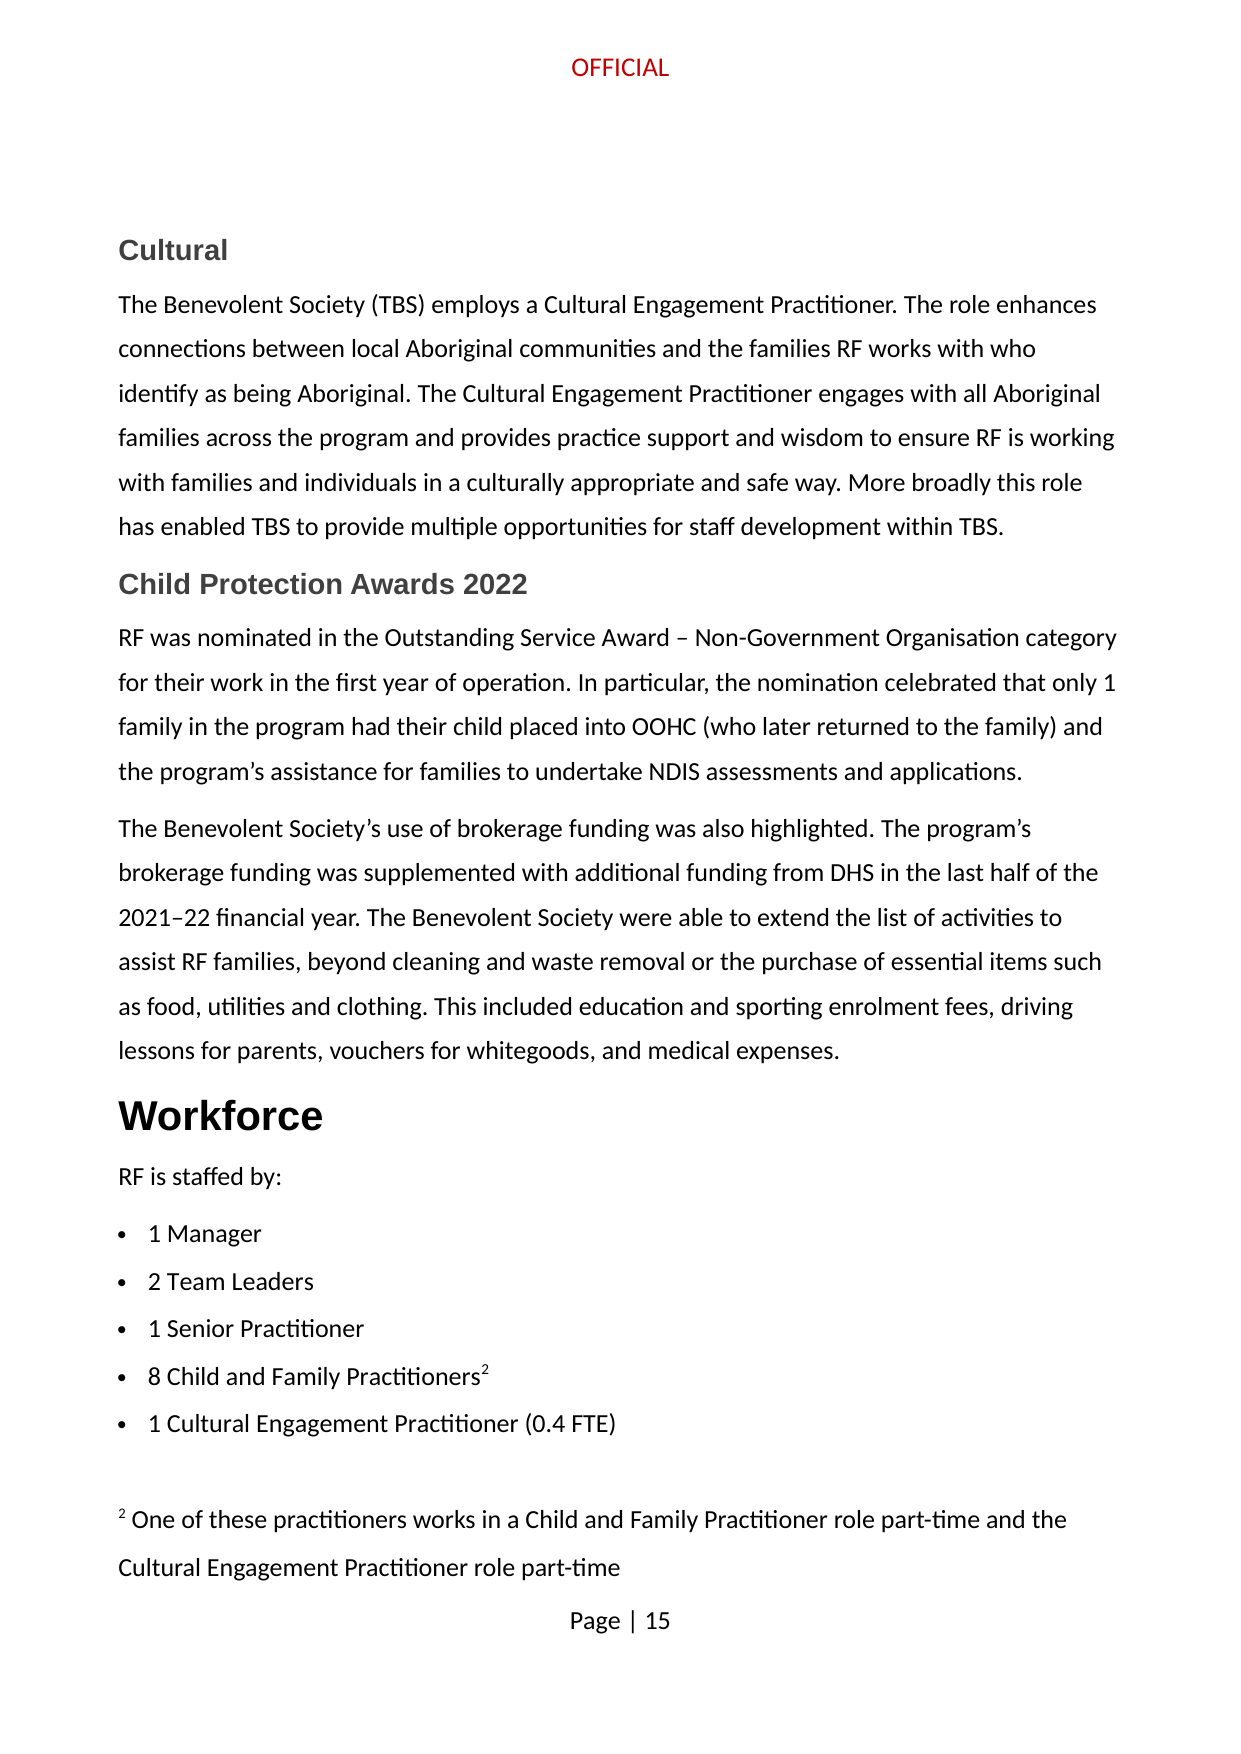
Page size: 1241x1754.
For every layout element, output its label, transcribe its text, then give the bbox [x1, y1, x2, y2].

text RF was nominated in the Outstanding Service Award – Non-Government Organisation category for their work in the first year of operation. In particular, the nomination celebrated that only 1 family in the program had their child placed into OOHC (who later returned to the family) and the program’s assistance for families to undertake NDIS assessments and applications. [118, 622, 1122, 787]
list 1 Cultural Engagement Practitioner (0.4 FTE) [118, 1407, 1122, 1439]
text RF is staffed by: [118, 1160, 1122, 1192]
subtitle Workforce [118, 1091, 1122, 1139]
list 1 Manager [118, 1217, 1122, 1249]
list 8 Child and Family Practitioners [118, 1360, 1122, 1392]
list 2 Team Leaders [118, 1265, 1122, 1296]
text The Benevolent Society’s use of brokerage funding was also highlighted. The program’s brokerage funding was supplemented with additional funding from DHS in the last half of the 2021–22 financial year. The Benevolent Society were able to extend the list of activities to assist RF families, beyond cleaning and waste removal or the purchase of essential items such as food, utilities and clothing. This included education and sporting enrolment fees, driving lessons for parents, vouchers for whitegoods, and medical expenses. [118, 812, 1122, 1066]
list 1 Senior Practitioner [118, 1312, 1122, 1344]
subtitle Cultural [118, 233, 1122, 267]
text The Benevolent Society (TBS) employs a Cultural Engagement Practitioner. The role enhances connections between local Aboriginal communities and the families RF works with who identify as being Aboriginal. The Cultural Engagement Practitioner engages with all Aboriginal families across the program and provides practice support and wisdom to ensure RF is working with families and individuals in a culturally appropriate and safe way. More broadly this role has enabled TBS to provide multiple opportunities for staff development within TBS. [118, 288, 1122, 542]
subtitle Child Protection Awards 2022 [118, 567, 1122, 601]
